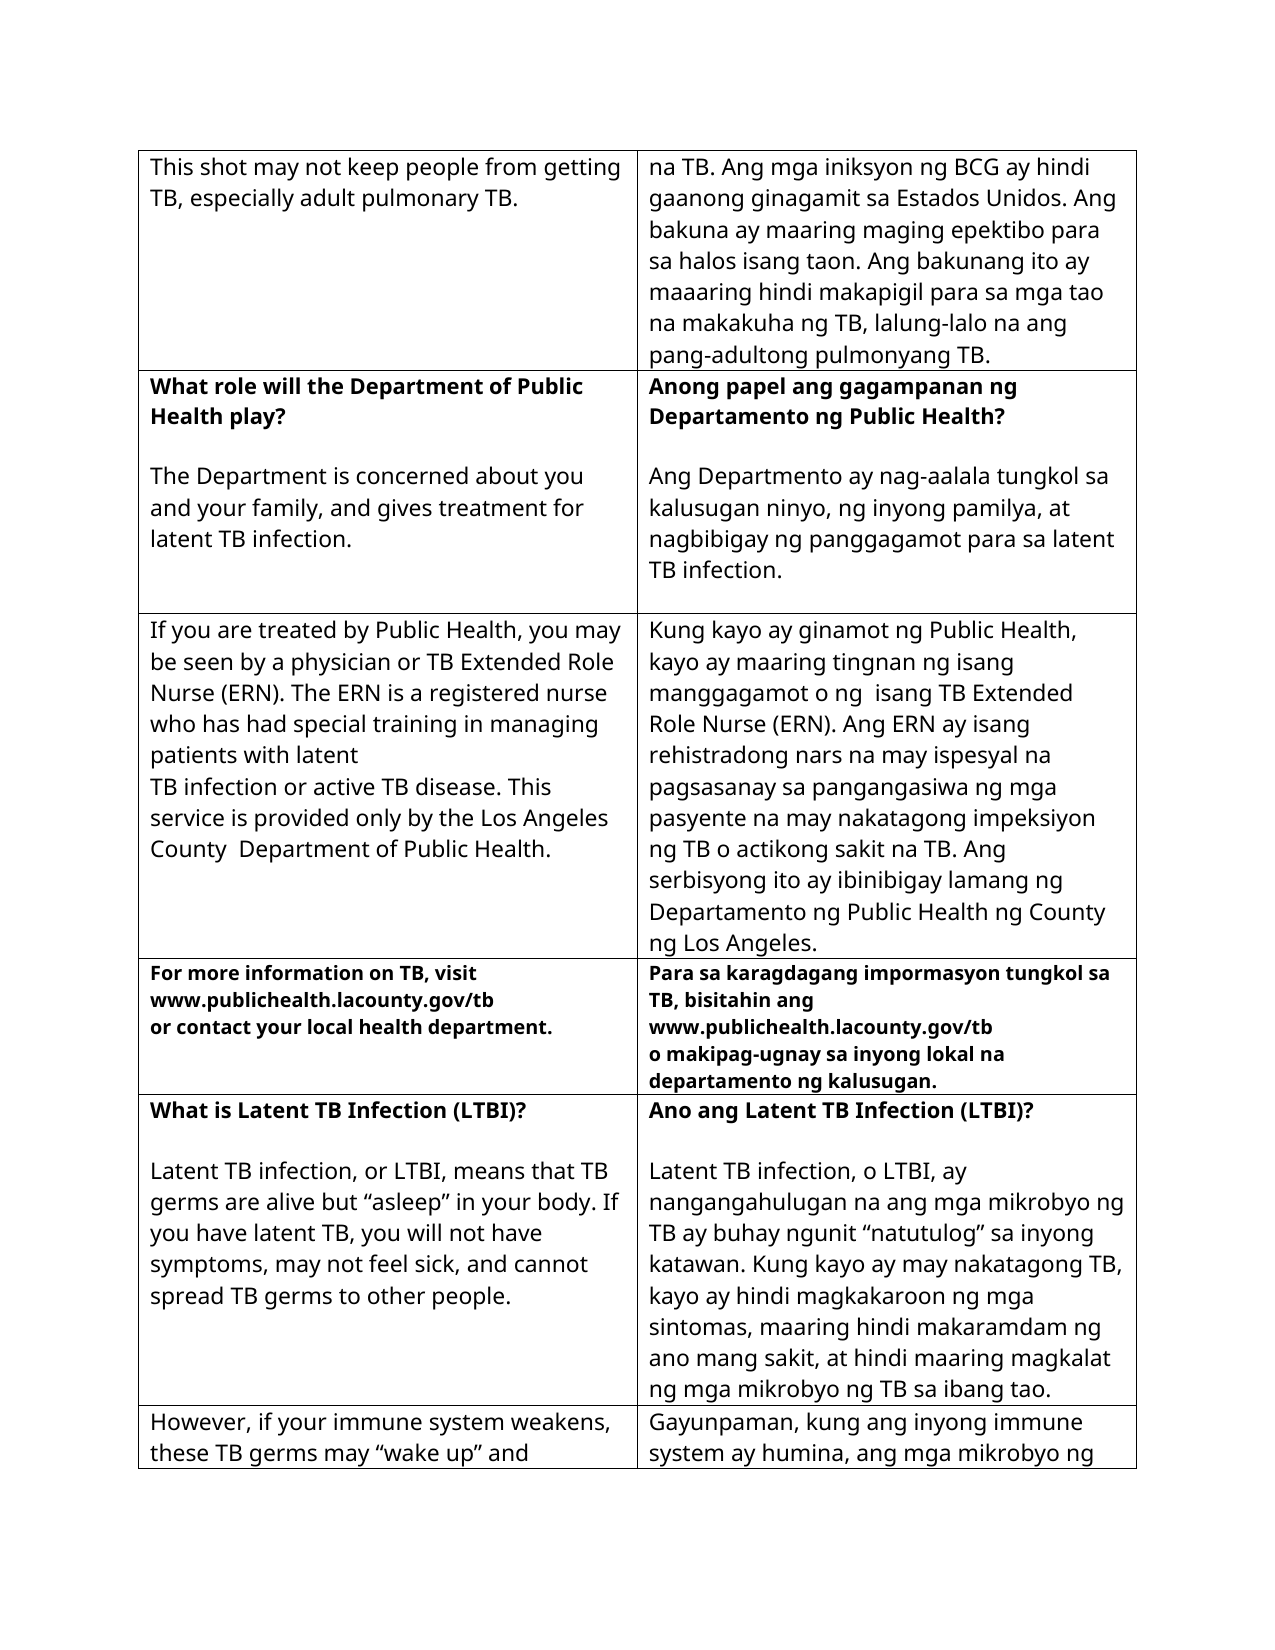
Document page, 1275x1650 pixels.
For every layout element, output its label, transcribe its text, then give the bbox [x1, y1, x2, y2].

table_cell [139, 1406, 637, 1468]
table_cell What is Latent TB Infection (LTBI)? Latent TB infection, or LTBI, means that TB germs are alive but “asleep” in your body. If you have latent TB, you will not have symptoms, may not feel sick, and cannot spread TB germs to other people. [139, 1095, 637, 1404]
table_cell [638, 151, 1136, 370]
table_cell Para sa karagdagang impormasyon tungkol sa TB, bisitahin ang www.publichealth.lacounty.gov/tb o makipag-ugnay sa inyong lokal na departamento ng kalusugan. [638, 959, 1136, 1094]
table_cell Ano ang Latent TB Infection (LTBI)? Latent TB infection, o LTBI, ay nangangahulugan na ang mga mikrobyo ng TB ay buhay ngunit “natutulog” sa inyong katawan. Kung kayo ay may nakatagong TB, kayo ay hindi magkakaroon ng mga sintomas, maaring hindi makaramdam ng ano mang sakit, at hindi maaring magkalat ng mga mikrobyo ng TB sa ibang tao. [638, 1095, 1136, 1404]
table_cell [139, 151, 637, 370]
table_cell For more information on TB, visit www.publichealth.lacounty.gov/tb or contact your local health department. [139, 959, 637, 1094]
table_cell Anong papel ang gagampanan ng Departamento ng Public Health? Ang Departmento ay nag-aalala tungkol sa kalusugan ninyo, ng inyong pamilya, at nagbibigay ng panggagamot para sa latent TB infection. [638, 371, 1136, 613]
table_cell What role will the Department of Public Health play? The Department is concerned about you and your family, and gives treatment for latent TB infection. [139, 371, 637, 613]
table_cell Kung kayo ay ginamot ng Public Health, kayo ay maaring tingnan ng isang manggagamot o ng isang TB Extended Role Nurse (ERN). Ang ERN ay isang rehistradong nars na may ispesyal na pagsasanay sa pangangasiwa ng mga pasyente na may nakatagong impeksiyon ng TB o actikong sakit na TB. Ang serbisyong ito ay ibinibigay lamang ng Departamento ng Public Health ng County ng . [638, 614, 1136, 958]
table_cell If you are treated by Public Health, you may be seen by a physician or TB Extended Role Nurse (ERN). The ERN is a registered nurse who has had special training in managing patients with latent TB infection or active TB disease. This service is provided only by the Los Angeles County Department of Public Health. [139, 614, 637, 958]
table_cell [638, 1406, 1136, 1468]
